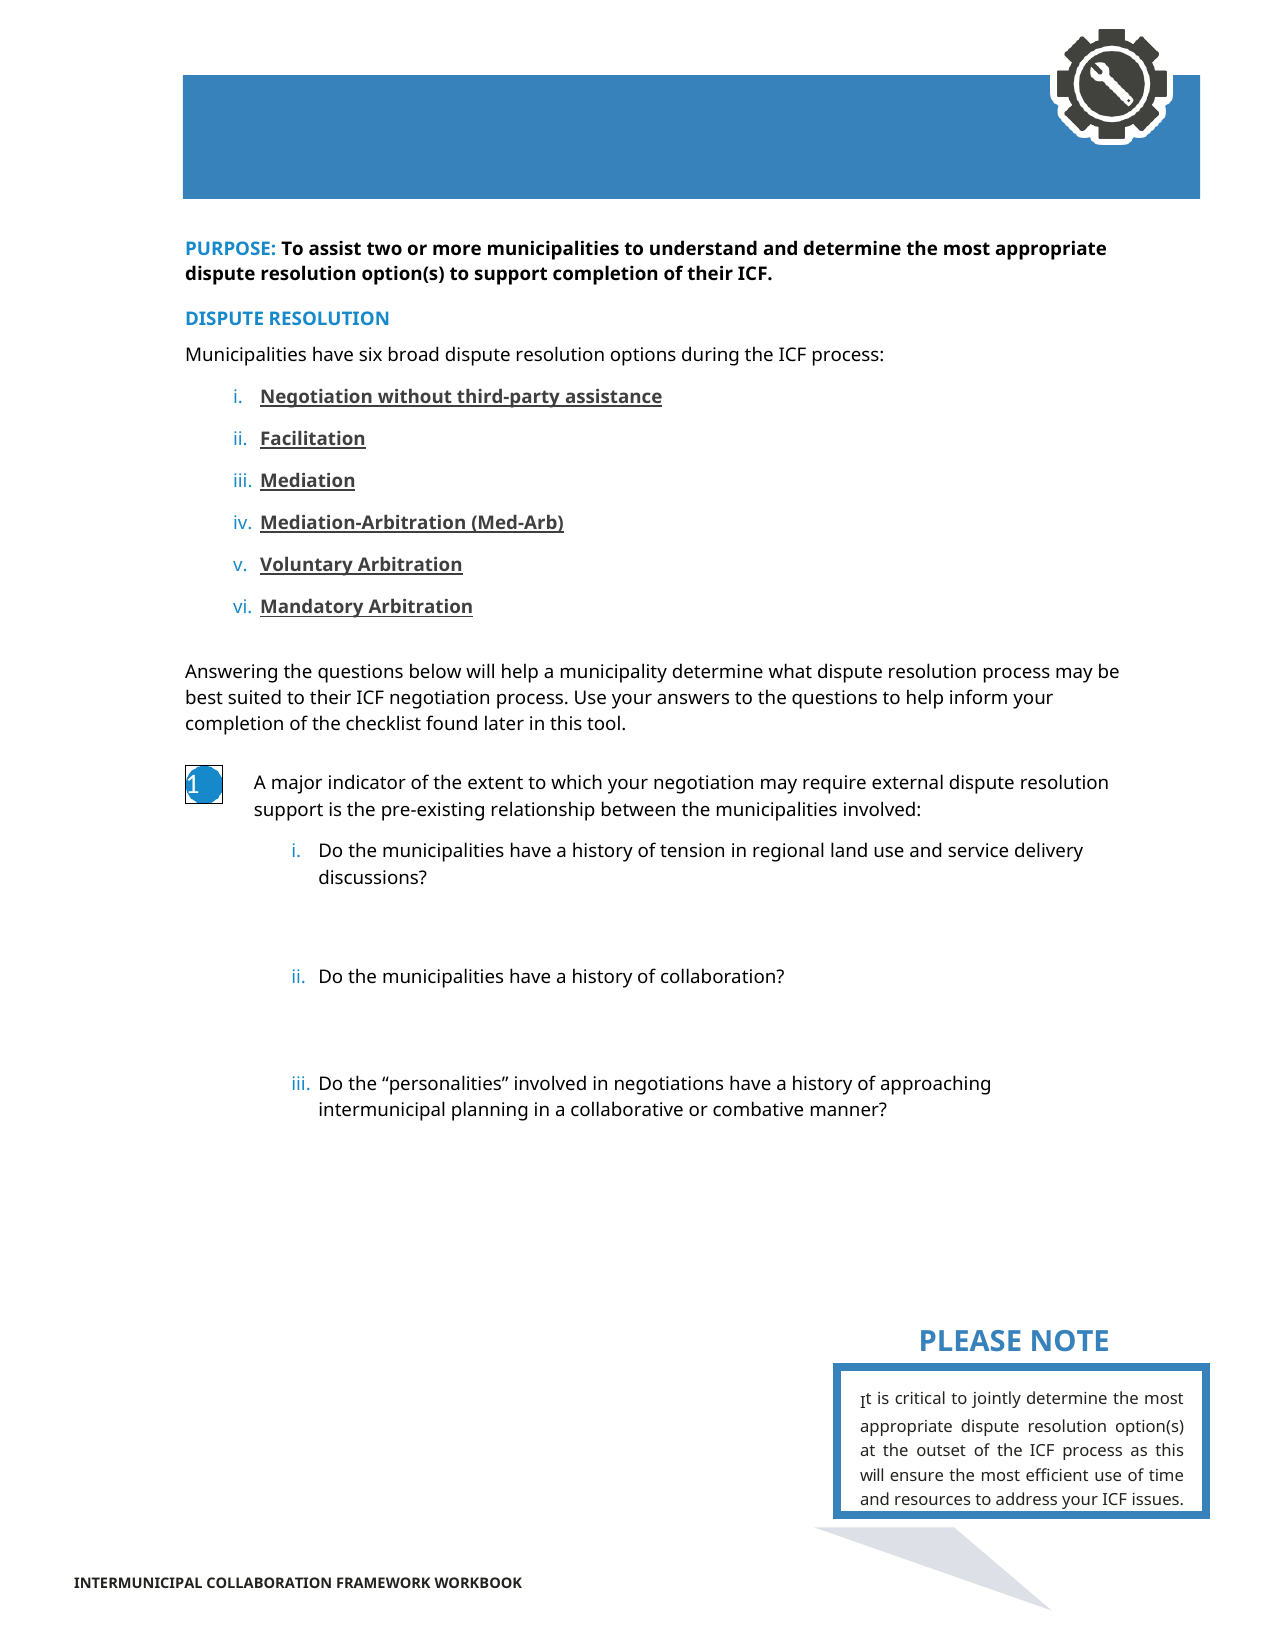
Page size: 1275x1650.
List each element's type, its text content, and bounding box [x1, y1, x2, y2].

list Do the “personalities” involved in negotiations have a history of approaching intermunicipal planning in a collaborative or combative manner? [291, 1070, 1020, 1122]
text A major indicator of the extent to which your negotiation may require external dispute resolution support is the pre-existing relationship between the municipalities involved: [254, 769, 1137, 821]
list Mandatory Arbitration [233, 594, 1212, 619]
text PURPOSE: To assist two or more municipalities to understand and determine the most appropriate dispute resolution option(s) to support completion of their ICF. [185, 235, 1138, 286]
list Mediation-Arbitration (Med-Arb) [233, 510, 1212, 535]
text Municipalities have six broad dispute resolution options during the ICF process: [185, 341, 1212, 367]
list Do the municipalities have a history of collaboration? [291, 963, 1212, 988]
picture [186, 766, 222, 803]
list Do the municipalities have a history of tension in regional land use and service delivery discussions? [291, 838, 1122, 889]
list Facilitation [233, 426, 1212, 451]
text Answering the questions below will help a municipality determine what dispute resolution process may be best suited to their ICF negotiation process. Use your answers to the questions to help inform your completion of the checklist found later in this tool. [185, 658, 1138, 736]
subtitle Negotiation without third-party assistance [233, 383, 1212, 409]
picture [1050, 22, 1173, 145]
subtitle DISPUTE RESOLUTION [185, 306, 1212, 331]
list Voluntary Arbitration [233, 552, 1212, 577]
list Mediation [233, 468, 1212, 493]
subtitle PLEASE NOTE [64, 1321, 1110, 1360]
